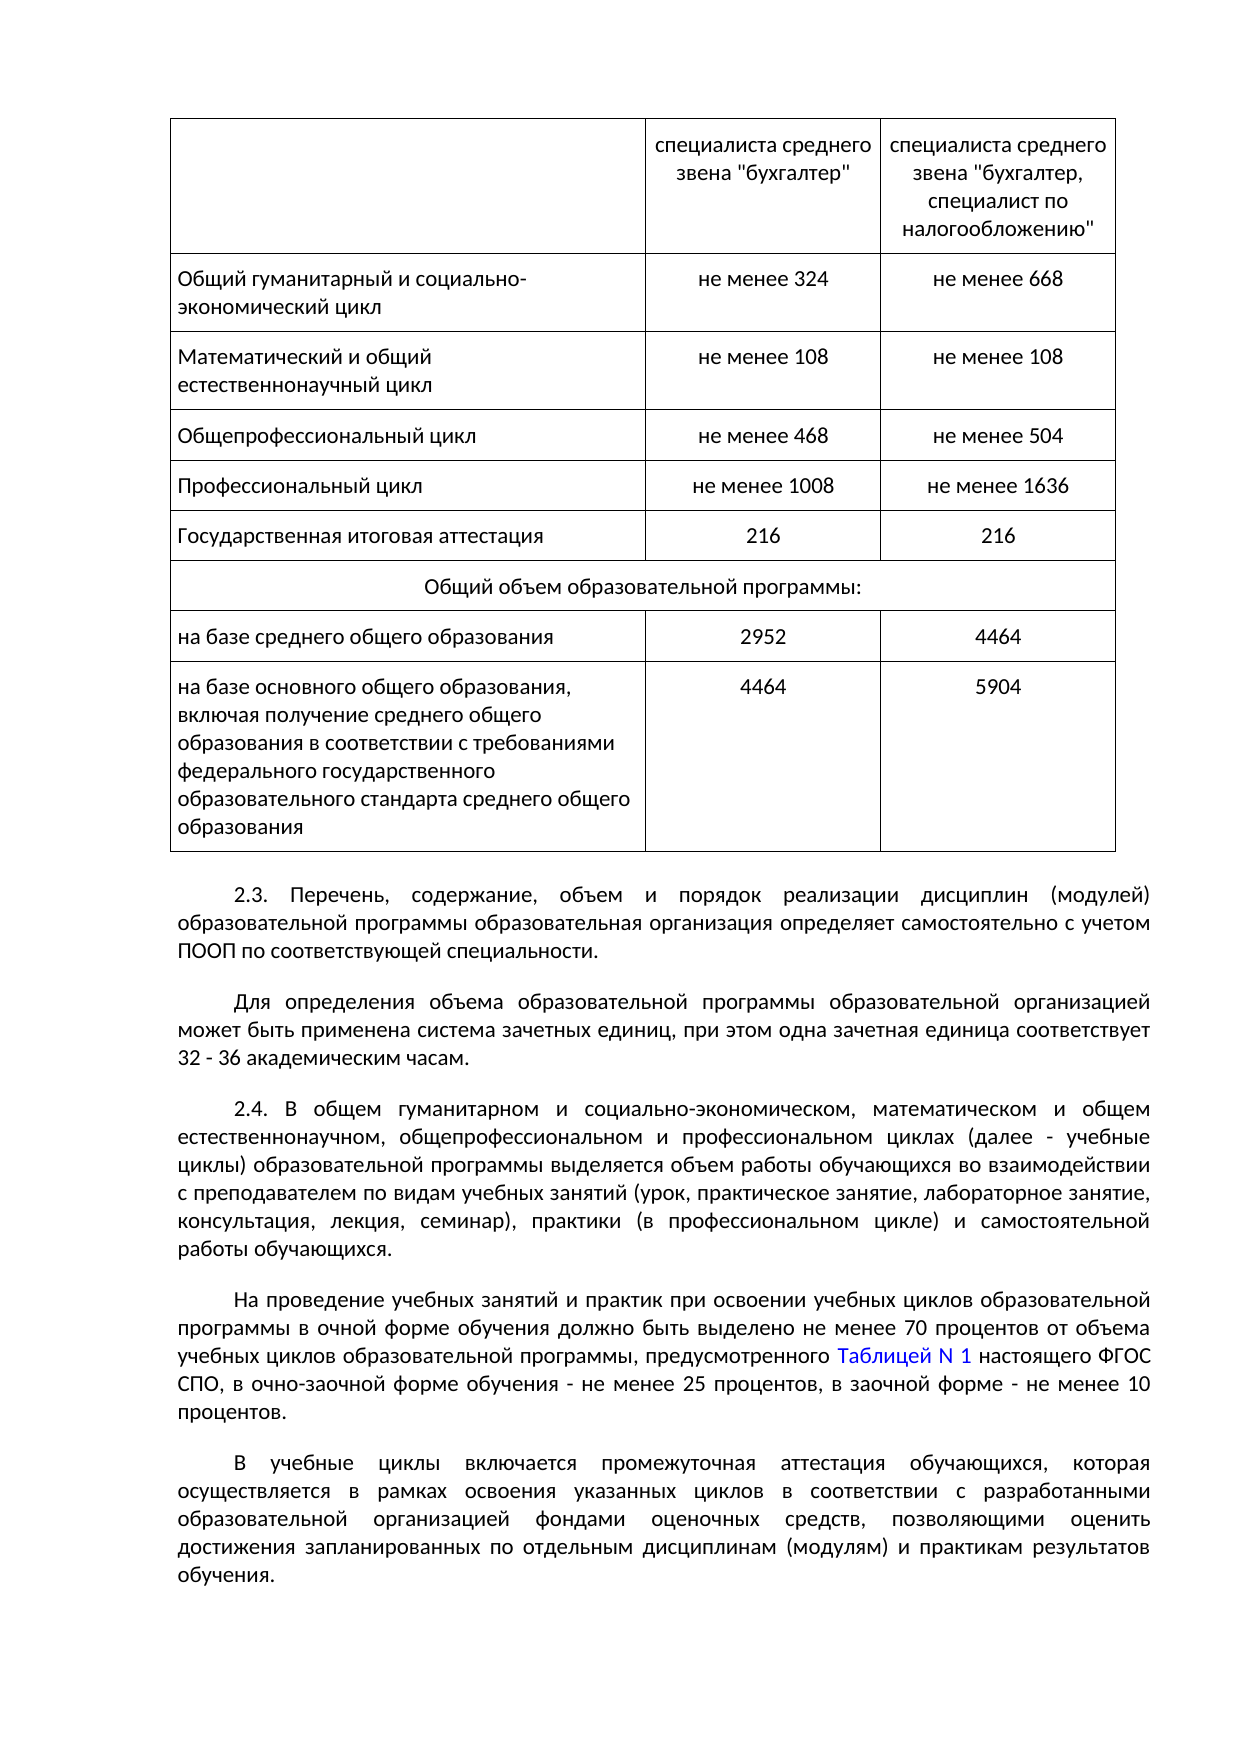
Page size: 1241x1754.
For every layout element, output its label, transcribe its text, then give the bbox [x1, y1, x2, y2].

table_cell не менее 324 [646, 254, 880, 331]
table_cell 216 [881, 511, 1115, 560]
table_cell Общий гуманитарный и социально-экономический цикл [171, 254, 645, 331]
table_cell на базе основного общего образования, включая получение среднего общего образования в соответствии с требованиями федерального государственного образовательного стандарта среднего общего образования [171, 662, 645, 851]
table_cell не менее 468 [646, 410, 880, 459]
table_cell 2952 [646, 611, 880, 661]
table_cell не менее 504 [881, 410, 1115, 459]
table_cell на базе среднего общего образования [171, 611, 645, 661]
table_cell 5904 [881, 662, 1115, 851]
table_cell не менее 668 [881, 254, 1115, 331]
table_cell не менее 108 [881, 332, 1115, 409]
table_cell 216 [646, 511, 880, 560]
table_cell Государственная итоговая аттестация [171, 511, 645, 560]
table_cell Математический и общий естественнонаучный цикл [171, 332, 645, 409]
text В учебные циклы включается промежуточная аттестация обучающихся, которая осуществляется в рамках освоения указанных циклов в соответствии с разработанными образовательной организацией фондами оценочных средств, позволяющими оценить достижения запланированных по отдельным дисциплинам (модулям) и практикам результатов обучения. [177, 1448, 1152, 1588]
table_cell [646, 119, 880, 252]
table_cell 4464 [881, 611, 1115, 661]
text На проведение учебных занятий и практик при освоении учебных циклов образовательной программы в очной форме обучения должно быть выделено не менее 70 процентов от объема учебных циклов образовательной программы, предусмотренного Таблицей N 1 настоящего ФГОС СПО, в очно-заочной форме обучения - не менее 25 процентов, в заочной форме - не менее 10 процентов. [177, 1285, 1152, 1425]
table_cell не менее 108 [646, 332, 880, 409]
table_cell Профессиональный цикл [171, 461, 645, 510]
table_cell Общий объем образовательной программы: [171, 561, 1115, 610]
table_cell не менее 1008 [646, 461, 880, 510]
text 2.4. В общем гуманитарном и социально-экономическом, математическом и общем естественнонаучном, общепрофессиональном и профессиональном циклах (далее - учебные циклы) образовательной программы выделяется объем работы обучающихся во взаимодействии с преподавателем по видам учебных занятий (урок, практическое занятие, лабораторное занятие, консультация, лекция, семинар), практики (в профессиональном цикле) и самостоятельной работы обучающихся. [177, 1094, 1152, 1262]
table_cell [881, 119, 1115, 252]
text 2.3. Перечень, содержание, объем и порядок реализации дисциплин (модулей) образовательной программы образовательная организация определяет самостоятельно с учетом ПООП по соответствующей специальности. [177, 880, 1152, 964]
text Для определения объема образовательной программы образовательной организацией может быть применена система зачетных единиц, при этом одна зачетная единица соответствует 32 - 36 академическим часам. [177, 987, 1152, 1071]
table_cell 4464 [646, 662, 880, 851]
table_cell не менее 1636 [881, 461, 1115, 510]
table_cell Общепрофессиональный цикл [171, 410, 645, 459]
